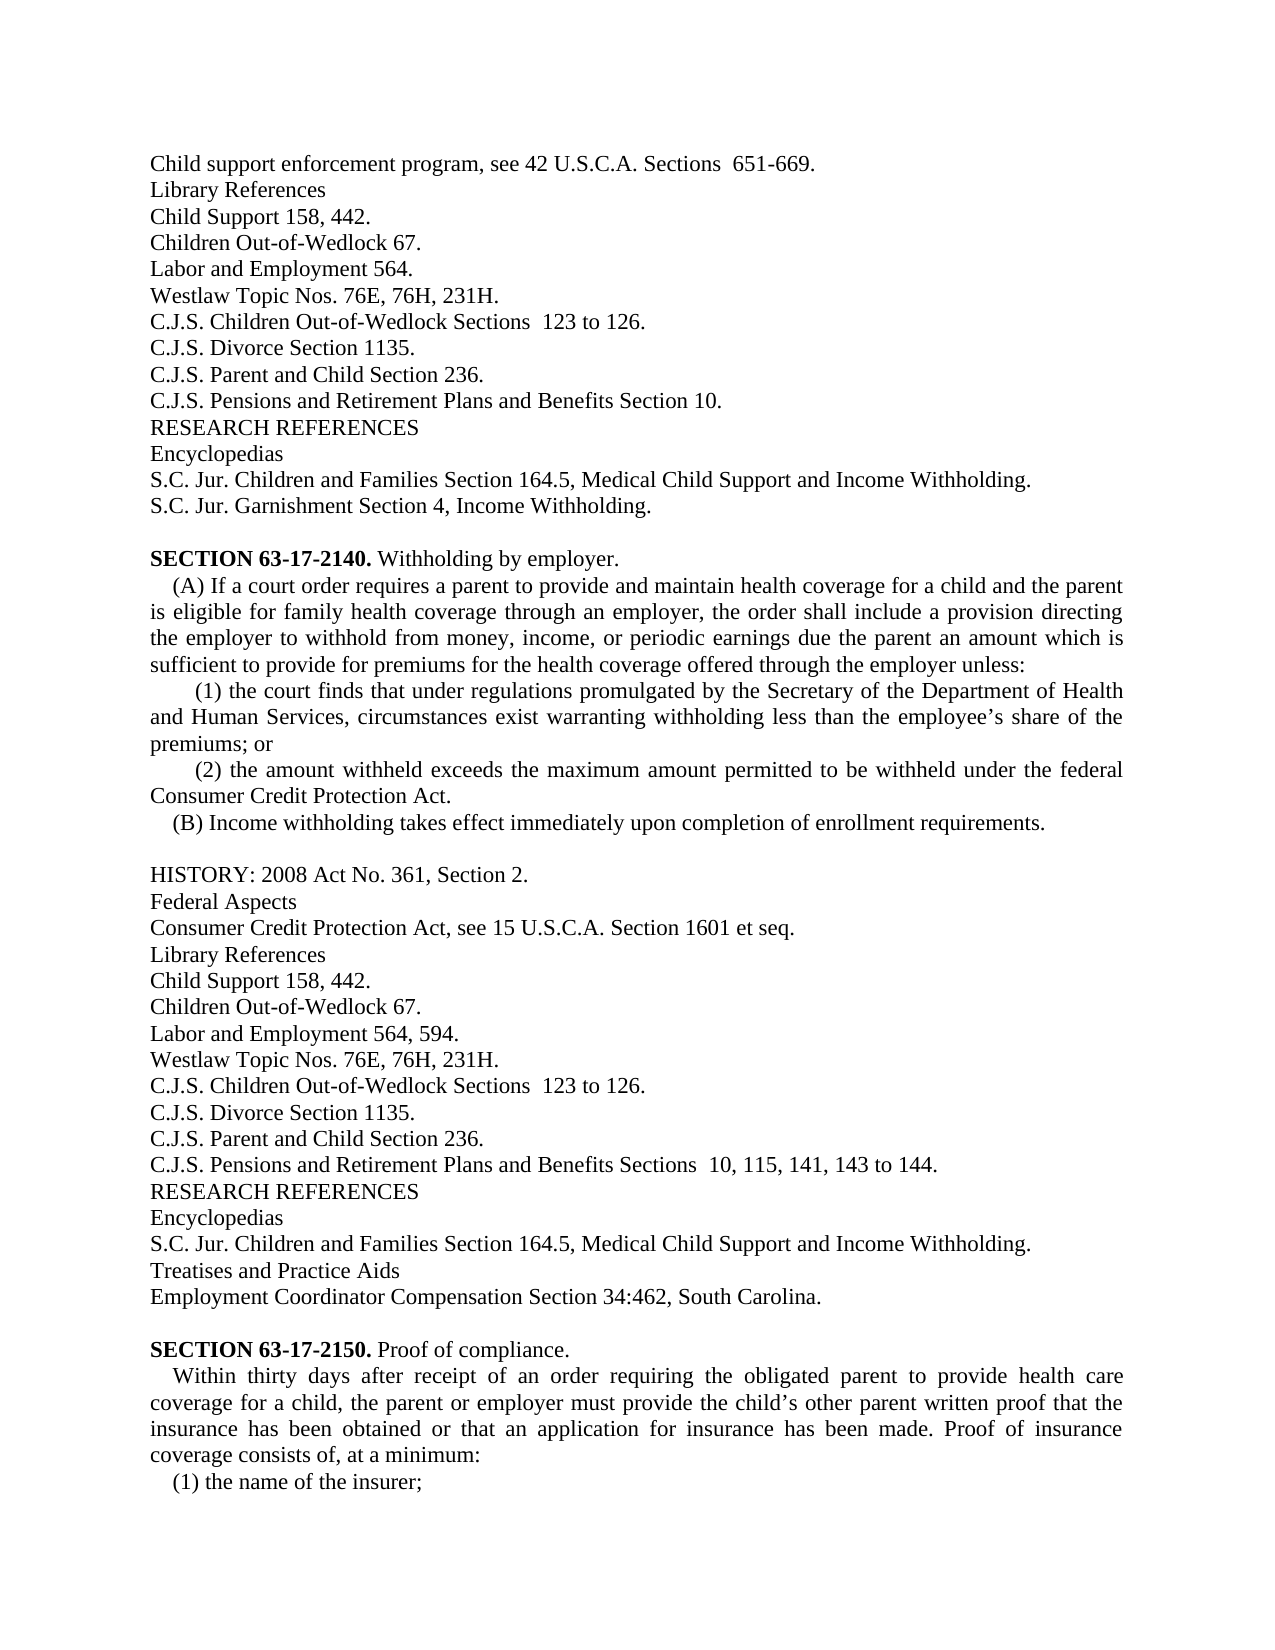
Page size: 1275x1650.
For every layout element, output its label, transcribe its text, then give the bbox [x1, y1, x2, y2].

text C.J.S. Pensions and Retirement Plans and Benefits Sections 10, 115, 141, 143 to 144. [150, 1151, 1125, 1178]
text Children Out-of-Wedlock 67. [150, 229, 1125, 255]
text (1) the name of the insurer; [150, 1468, 1125, 1494]
text C.J.S. Divorce Section 1135. [150, 334, 1125, 361]
text RESEARCH REFERENCES [150, 1178, 1125, 1204]
text Library References [150, 941, 1125, 967]
text Children Out-of-Wedlock 67. [150, 993, 1125, 1020]
text Westlaw Topic Nos. 76E, 76H, 231H. [150, 282, 1125, 308]
text C.J.S. Parent and Child Section 236. [150, 1125, 1125, 1151]
text (2) the amount withheld exceeds the maximum amount permitted to be withheld under the federal Consumer Credit Protection Act. [150, 756, 1125, 809]
text C.J.S. Children Out-of-Wedlock Sections 123 to 126. [150, 308, 1125, 334]
text (A) If a court order requires a parent to provide and maintain health coverage for a child and the parent is eligible for family health coverage through an employer, the order shall include a provision directing the employer to withhold from money, income, or periodic earnings due the parent an amount which is sufficient to provide for premiums for the health coverage offered through the employer unless: [150, 572, 1125, 677]
text Consumer Credit Protection Act, see 15 U.S.C.A. Section 1601 et seq. [150, 914, 1125, 941]
text Labor and Employment 564, 594. [150, 1020, 1125, 1046]
text Child support enforcement program, see 42 U.S.C.A. Sections 651-669. [150, 150, 1125, 176]
text Child Support 158, 442. [150, 967, 1125, 993]
text S.C. Jur. Garnishment Section 4, Income Withholding. [150, 493, 1125, 519]
text C.J.S. Parent and Child Section 236. [150, 361, 1125, 387]
text (1) the court finds that under regulations promulgated by the Secretary of the Department of Health and Human Services, circumstances exist warranting withholding less than the employee’s share of the premiums; or [150, 677, 1125, 756]
text Child Support 158, 442. [150, 203, 1125, 229]
text RESEARCH REFERENCES [150, 413, 1125, 440]
text C.J.S. Divorce Section 1135. [150, 1099, 1125, 1125]
text S.C. Jur. Children and Families Section 164.5, Medical Child Support and Income Withholding. [150, 466, 1125, 493]
text HISTORY: 2008 Act No. 361, Section 2. [150, 862, 1125, 888]
text SECTION 63-17-2150. Proof of compliance. [150, 1336, 1125, 1362]
text S.C. Jur. Children and Families Section 164.5, Medical Child Support and Income Withholding. [150, 1231, 1125, 1257]
text (B) Income withholding takes effect immediately upon completion of enrollment requirements. [150, 809, 1125, 835]
text Encyclopedias [150, 1204, 1125, 1231]
text Labor and Employment 564. [150, 255, 1125, 282]
text Federal Aspects [150, 888, 1125, 914]
text Library References [150, 176, 1125, 203]
text Westlaw Topic Nos. 76E, 76H, 231H. [150, 1046, 1125, 1072]
text C.J.S. Pensions and Retirement Plans and Benefits Section 10. [150, 387, 1125, 413]
text Encyclopedias [150, 440, 1125, 466]
text Treatises and Practice Aids [150, 1257, 1125, 1283]
text SECTION 63-17-2140. Withholding by employer. [150, 545, 1125, 572]
text Employment Coordinator Compensation Section 34:462, South Carolina. [150, 1283, 1125, 1309]
text Within thirty days after receipt of an order requiring the obligated parent to provide health care coverage for a child, the parent or employer must provide the child’s other parent written proof that the insurance has been obtained or that an application for insurance has been made. Proof of insurance coverage consists of, at a minimum: [150, 1362, 1125, 1468]
text C.J.S. Children Out-of-Wedlock Sections 123 to 126. [150, 1072, 1125, 1099]
